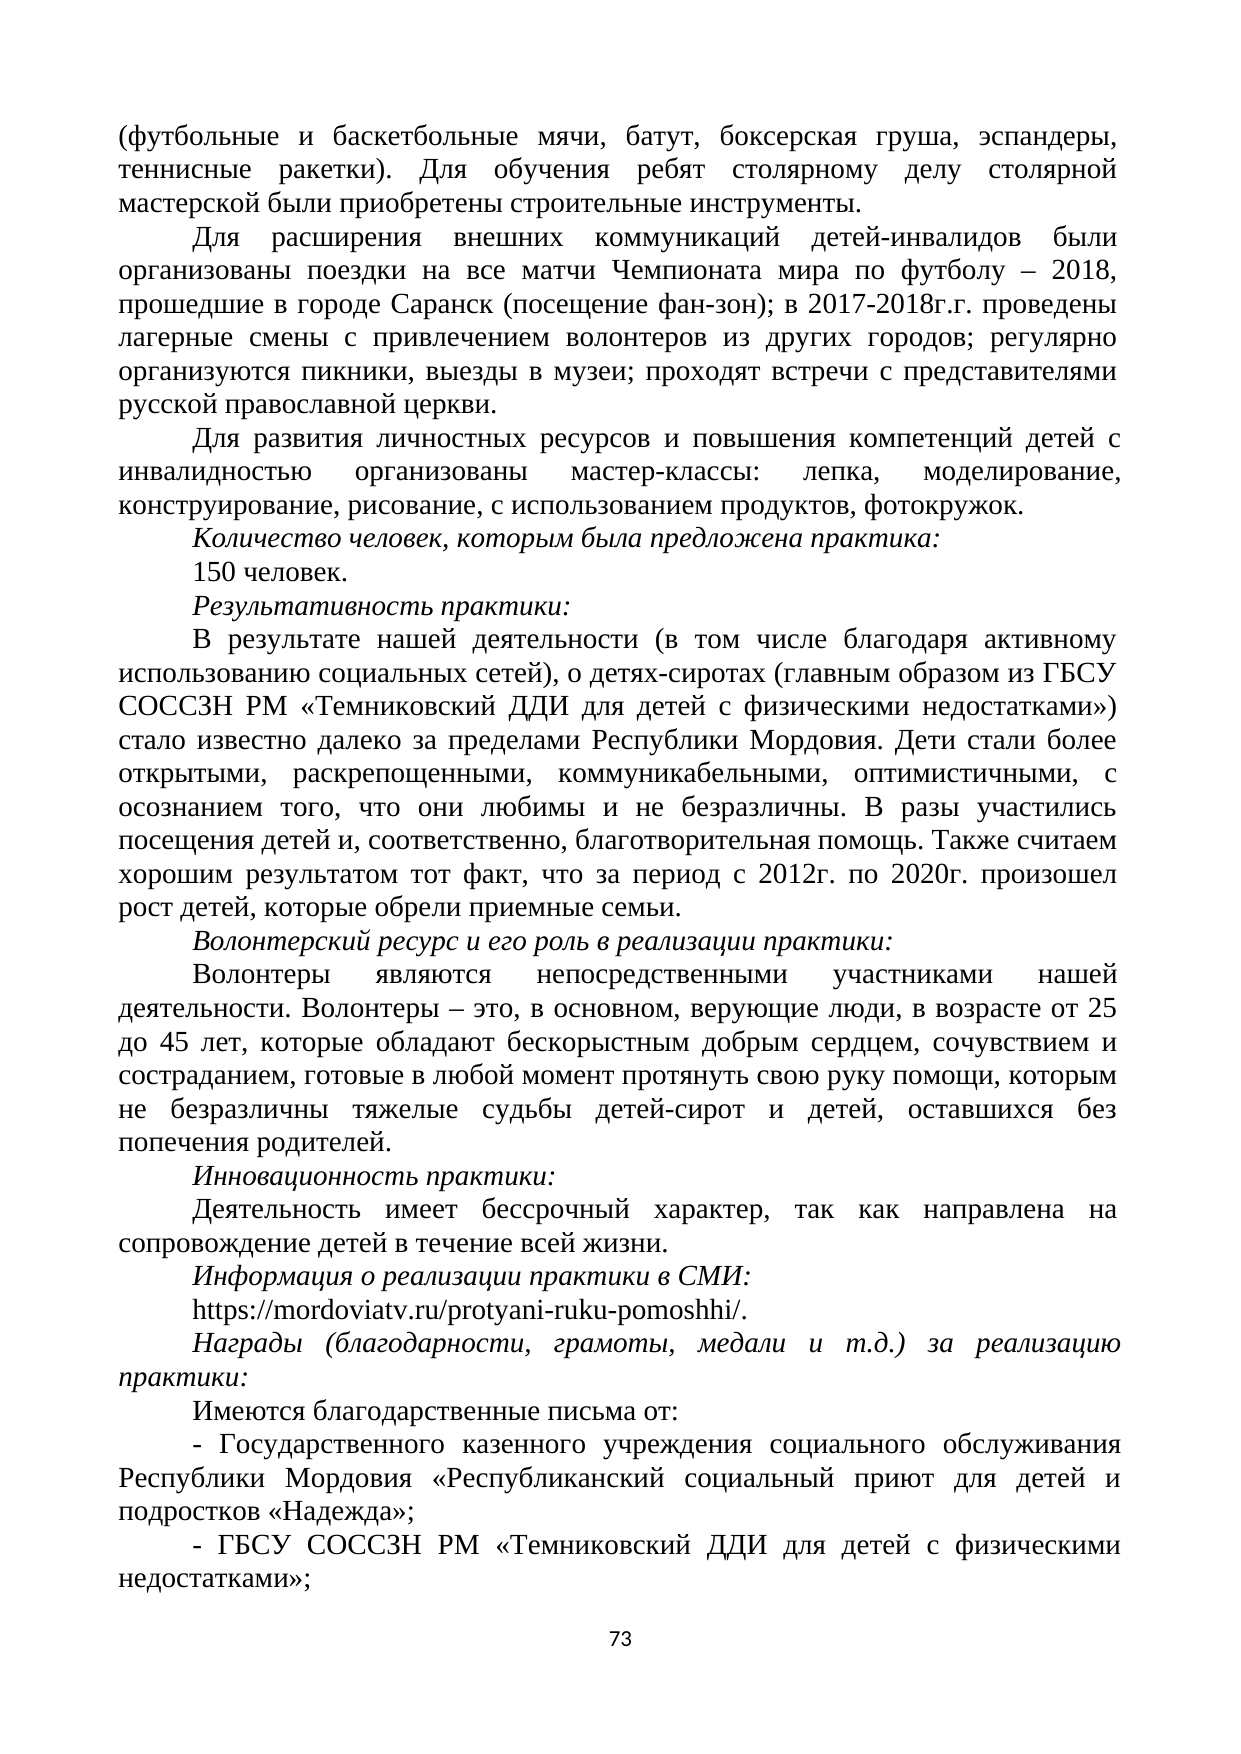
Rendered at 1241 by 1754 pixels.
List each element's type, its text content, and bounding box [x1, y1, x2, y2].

text Инновационность практики: [118, 1158, 1118, 1191]
text Волонтеры являются непосредственными участниками нашей деятельности. Волонтеры – это, в основном, верующие люди, в возрасте от 25 до 45 лет, которые обладают бескорыстным добрым сердцем, сочувствием и состраданием, готовые в любой момент протянуть свою руку помощи, которым не безразличны тяжелые судьбы детей-сирот и детей, оставшихся без попечения родителей. [118, 957, 1118, 1158]
text Награды (благодарности, грамоты, медали и т.д.) за реализацию практики: [118, 1326, 1122, 1393]
text Волонтерский ресурс и его роль в реализации практики: [118, 923, 1118, 957]
text https://mordoviatv.ru/protyani-ruku-pomoshhi/. [118, 1292, 1122, 1326]
text Информация о реализации практики в СМИ: [118, 1258, 1122, 1292]
text Результативность практики: [118, 588, 1122, 621]
text Для расширения внешних коммуникаций детей-инвалидов были организованы поездки на все матчи Чемпионата мира по футболу – 2018, прошедшие в городе Саранск (посещение фан-зон); в 2017-2018г.г. проведены лагерные смены с привлечением волонтеров из других городов; регулярно организуются пикники, выезды в музеи; проходят встречи с представителями русской православной церкви. [118, 219, 1118, 420]
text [118, 118, 1118, 219]
text Деятельность имеет бессрочный характер, так как направлена на сопровождение детей в течение всей жизни. [118, 1191, 1118, 1258]
text Количество человек, которым была предложена практика: [118, 521, 1122, 554]
text Имеются благодарственные письма от: [118, 1393, 1122, 1426]
text 150 человек. [118, 554, 1118, 588]
text - ГБСУ СОССЗН РМ «Темниковский ДДИ для детей с физическими недостатками»; [118, 1527, 1122, 1594]
text - Государственного казенного учреждения социального обслуживания Республики Мордовия «Республиканский социальный приют для детей и подростков «Надежда»; [118, 1426, 1122, 1527]
text Для развития личностных ресурсов и повышения компетенций детей с инвалидностью организованы мастер-классы: лепка, моделирование, конструирование, рисование, с использованием продуктов, фотокружок. [118, 420, 1122, 521]
text В результате нашей деятельности (в том числе благодаря активному использованию социальных сетей), о детях-сиротах (главным образом из ГБСУ СОССЗН РМ «Темниковский ДДИ для детей с физическими недостатками») стало известно далеко за пределами Республики Мордовия. Дети стали более открытыми, раскрепощенными, коммуникабельными, оптимистичными, с осознанием того, что они любимы и не безразличны. В разы участились посещения детей и, соответственно, благотворительная помощь. Также считаем хорошим результатом тот факт, что за период с 2012г. по 2020г. произошел рост детей, которые обрели приемные семьи. [118, 621, 1118, 923]
